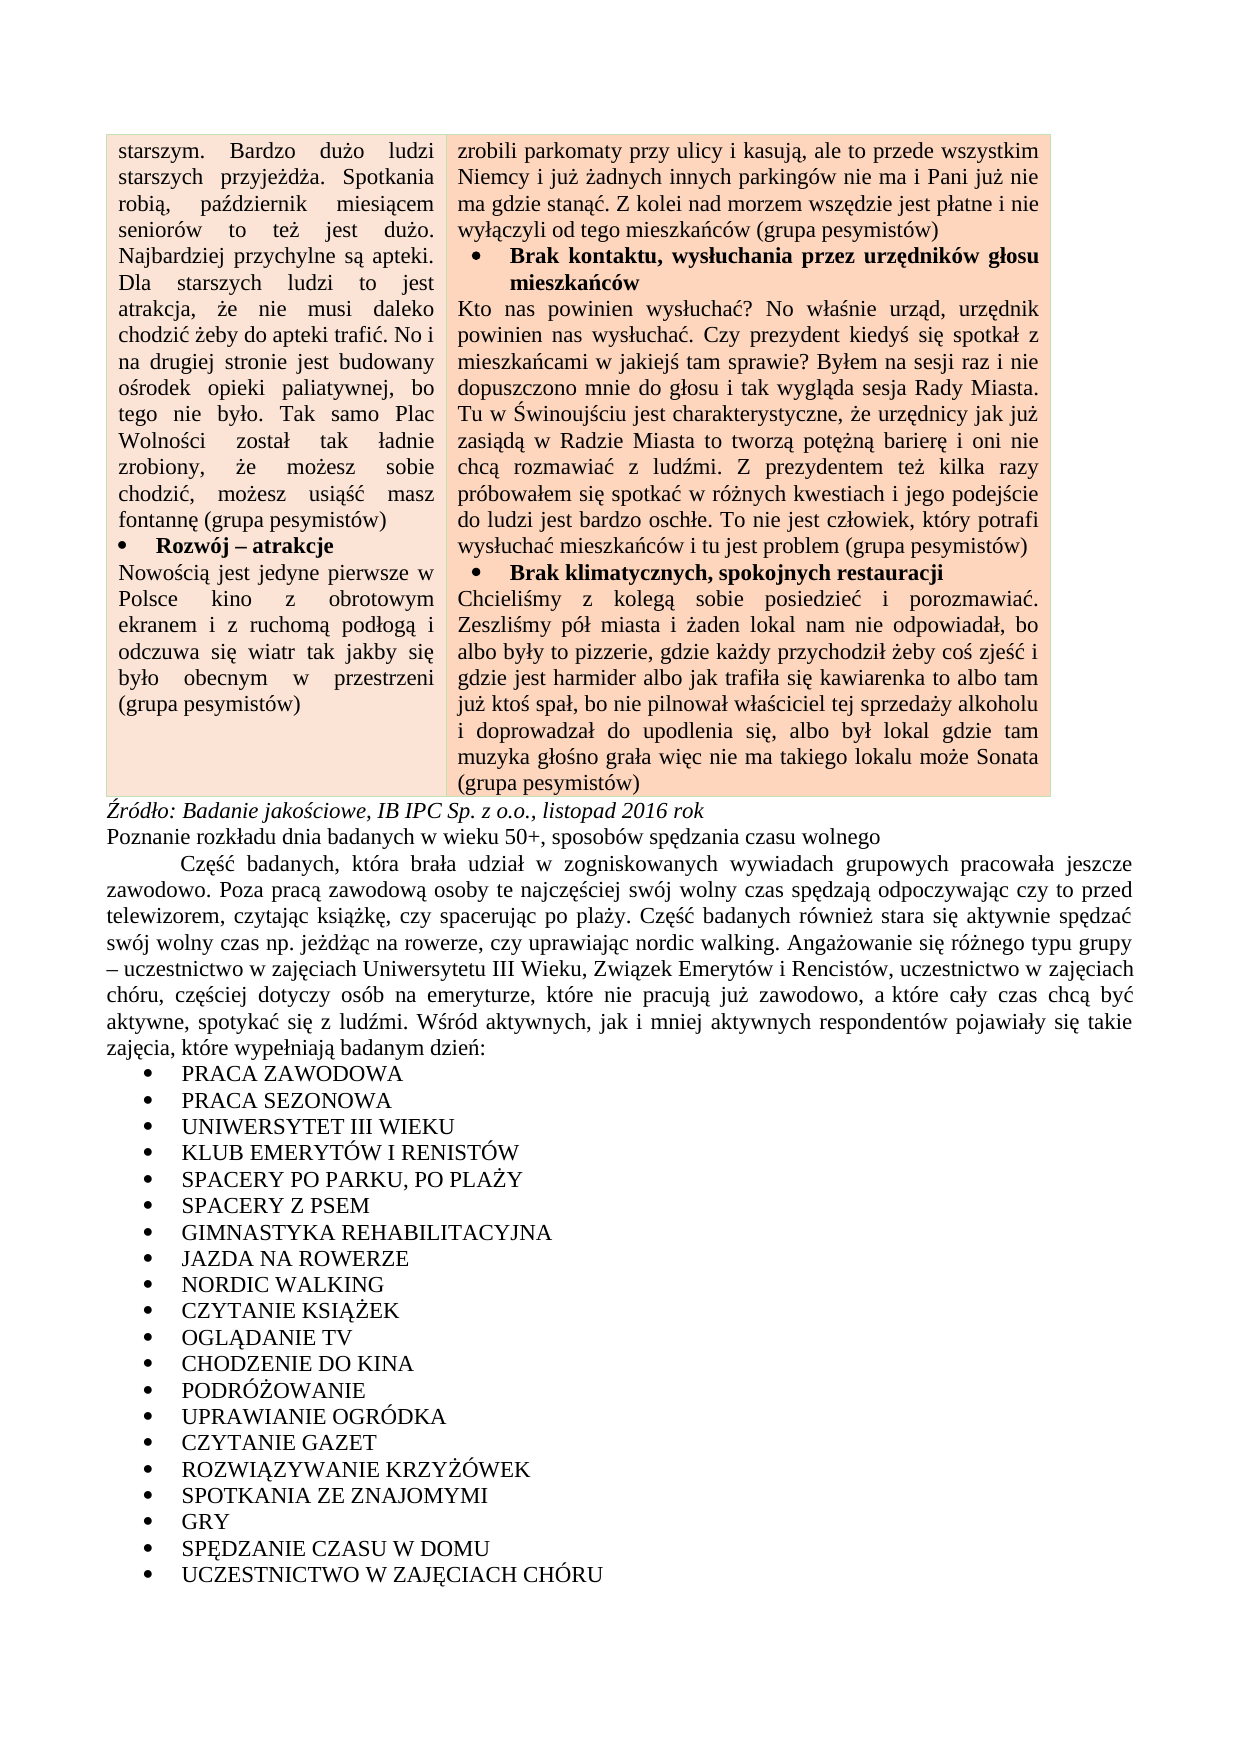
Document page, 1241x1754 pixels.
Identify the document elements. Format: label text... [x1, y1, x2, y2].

list UNIWERSYTET III WIEKU [144, 1113, 1134, 1139]
list CHODZENIE DO KINA [144, 1350, 1134, 1377]
list KLUB EMERYTÓW I RENISTÓW [144, 1139, 1134, 1166]
list OGLĄDANIE TV [144, 1324, 1134, 1350]
subtitle Poznanie rozkładu dnia badanych w wieku 50+, sposobów spędzania czasu wolnego [106, 823, 1134, 849]
list CZYTANIE KSIĄŻEK [144, 1298, 1134, 1324]
text Źródło: Badanie jakościowe, IB IPC Sp. z o.o., listopad 2016 rok [106, 797, 1134, 823]
list PRACA ZAWODOWA [144, 1060, 1134, 1087]
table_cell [447, 135, 1050, 796]
list UPRAWIANIE OGRÓDKA [144, 1403, 1134, 1429]
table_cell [107, 135, 446, 796]
list CZYTANIE GAZET [144, 1429, 1134, 1456]
text Część badanych, która brała udział w zogniskowanych wywiadach grupowych pracowała jeszcze zawodowo. Poza pracą zawodową osoby te najczęściej swój wolny czas spędzają odpoczywając czy to przed telewizorem, czytając książkę, czy spacerując po plaży. Część badanych również stara się aktywnie spędzać swój wolny czas np. jeżdżąc na rowerze, czy uprawiając nordic walking. Angażowanie się różnego typu grupy – uczestnictwo w zajęciach Uniwersytetu III Wieku, Związek Emerytów i Rencistów, uczestnictwo w zajęciach chóru, częściej dotyczy osób na emeryturze, które nie pracują już zawodowo, a które cały czas chcą być aktywne, spotykać się z ludźmi. Wśród aktywnych, jak i mniej aktywnych respondentów pojawiały się takie zajęcia, które wypełniają badanym dzień: [106, 849, 1134, 1060]
list SPĘDZANIE CZASU W DOMU [144, 1535, 1134, 1561]
list GIMNASTYKA REHABILITACYJNA [144, 1218, 1134, 1245]
list SPOTKANIA ZE ZNAJOMYMI [144, 1482, 1134, 1508]
list SPACERY PO PARKU, PO PLAŻY [144, 1166, 1134, 1192]
list GRY [144, 1508, 1134, 1535]
list NORDIC WALKING [144, 1271, 1134, 1298]
list UCZESTNICTWO W ZAJĘCIACH CHÓRU [144, 1561, 1134, 1587]
list SPACERY Z PSEM [144, 1192, 1134, 1218]
list ROZWIĄZYWANIE KRZYŻÓWEK [144, 1456, 1134, 1482]
list PRACA SEZONOWA [144, 1087, 1134, 1113]
list JAZDA NA ROWERZE [144, 1245, 1134, 1271]
list PODRÓŻOWANIE [144, 1377, 1134, 1403]
